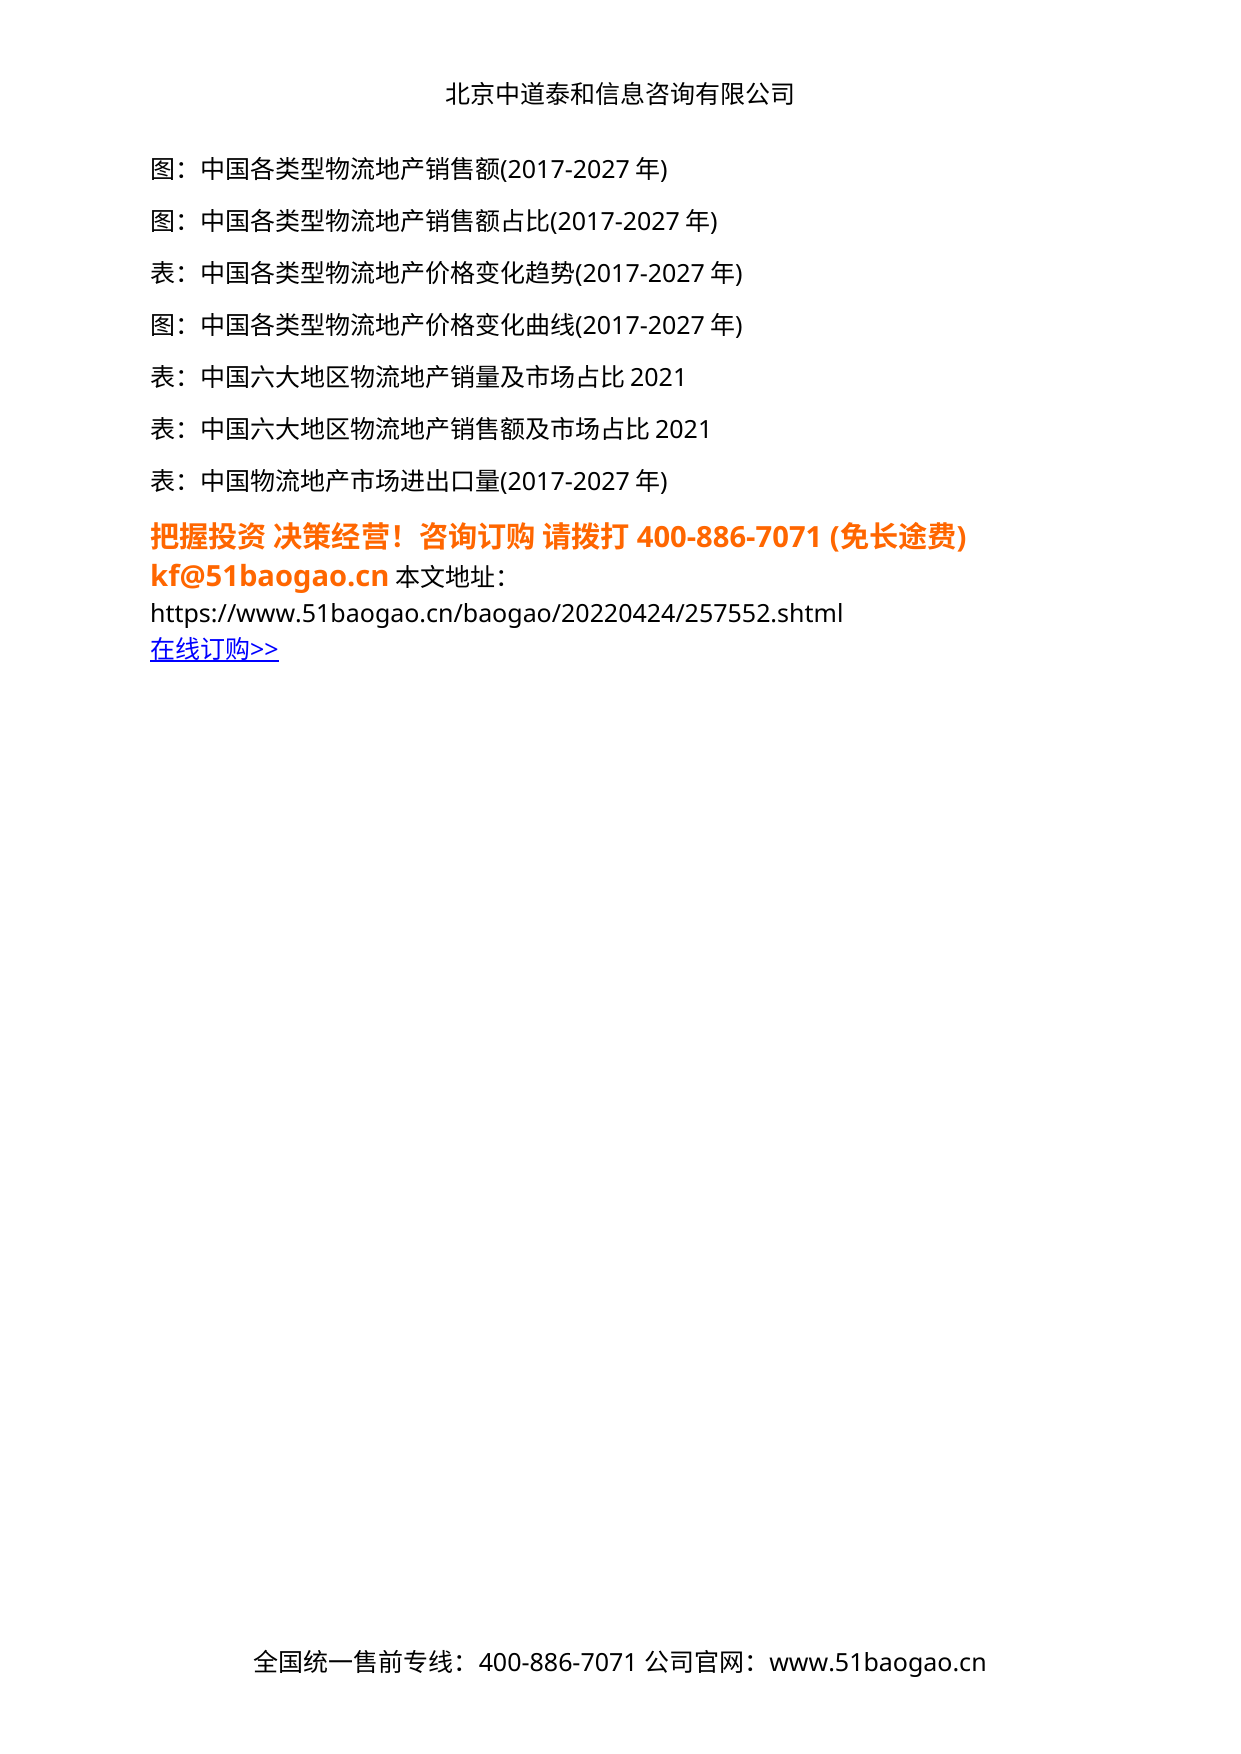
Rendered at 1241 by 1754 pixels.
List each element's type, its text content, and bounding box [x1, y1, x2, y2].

text 表：中国六大地区物流地产销量及市场占比2021 [150, 357, 1090, 394]
text 表：中国各类型物流地产价格变化趋势(2017-2027年) [150, 254, 1090, 290]
text 图：中国各类型物流地产销售额占比(2017-2027年) [150, 202, 1090, 238]
text 图：中国各类型物流地产价格变化曲线(2017-2027年) [150, 306, 1090, 342]
text 把握投资 决策经营！咨询订购 请拨打 400-886-7071 (免长途费) kf@51baogao.cn本文地址：https://www.51baogao.cn/baogao/20220424/257552.shtml [150, 513, 1090, 629]
text 表：中国物流地产市场进出口量(2017-2027年) [150, 461, 1090, 497]
text 表：中国六大地区物流地产销售额及市场占比2021 [150, 409, 1090, 446]
text 在线订购>> [150, 629, 1090, 666]
text 图：中国各类型物流地产销售额(2017-2027年) [150, 150, 1090, 186]
